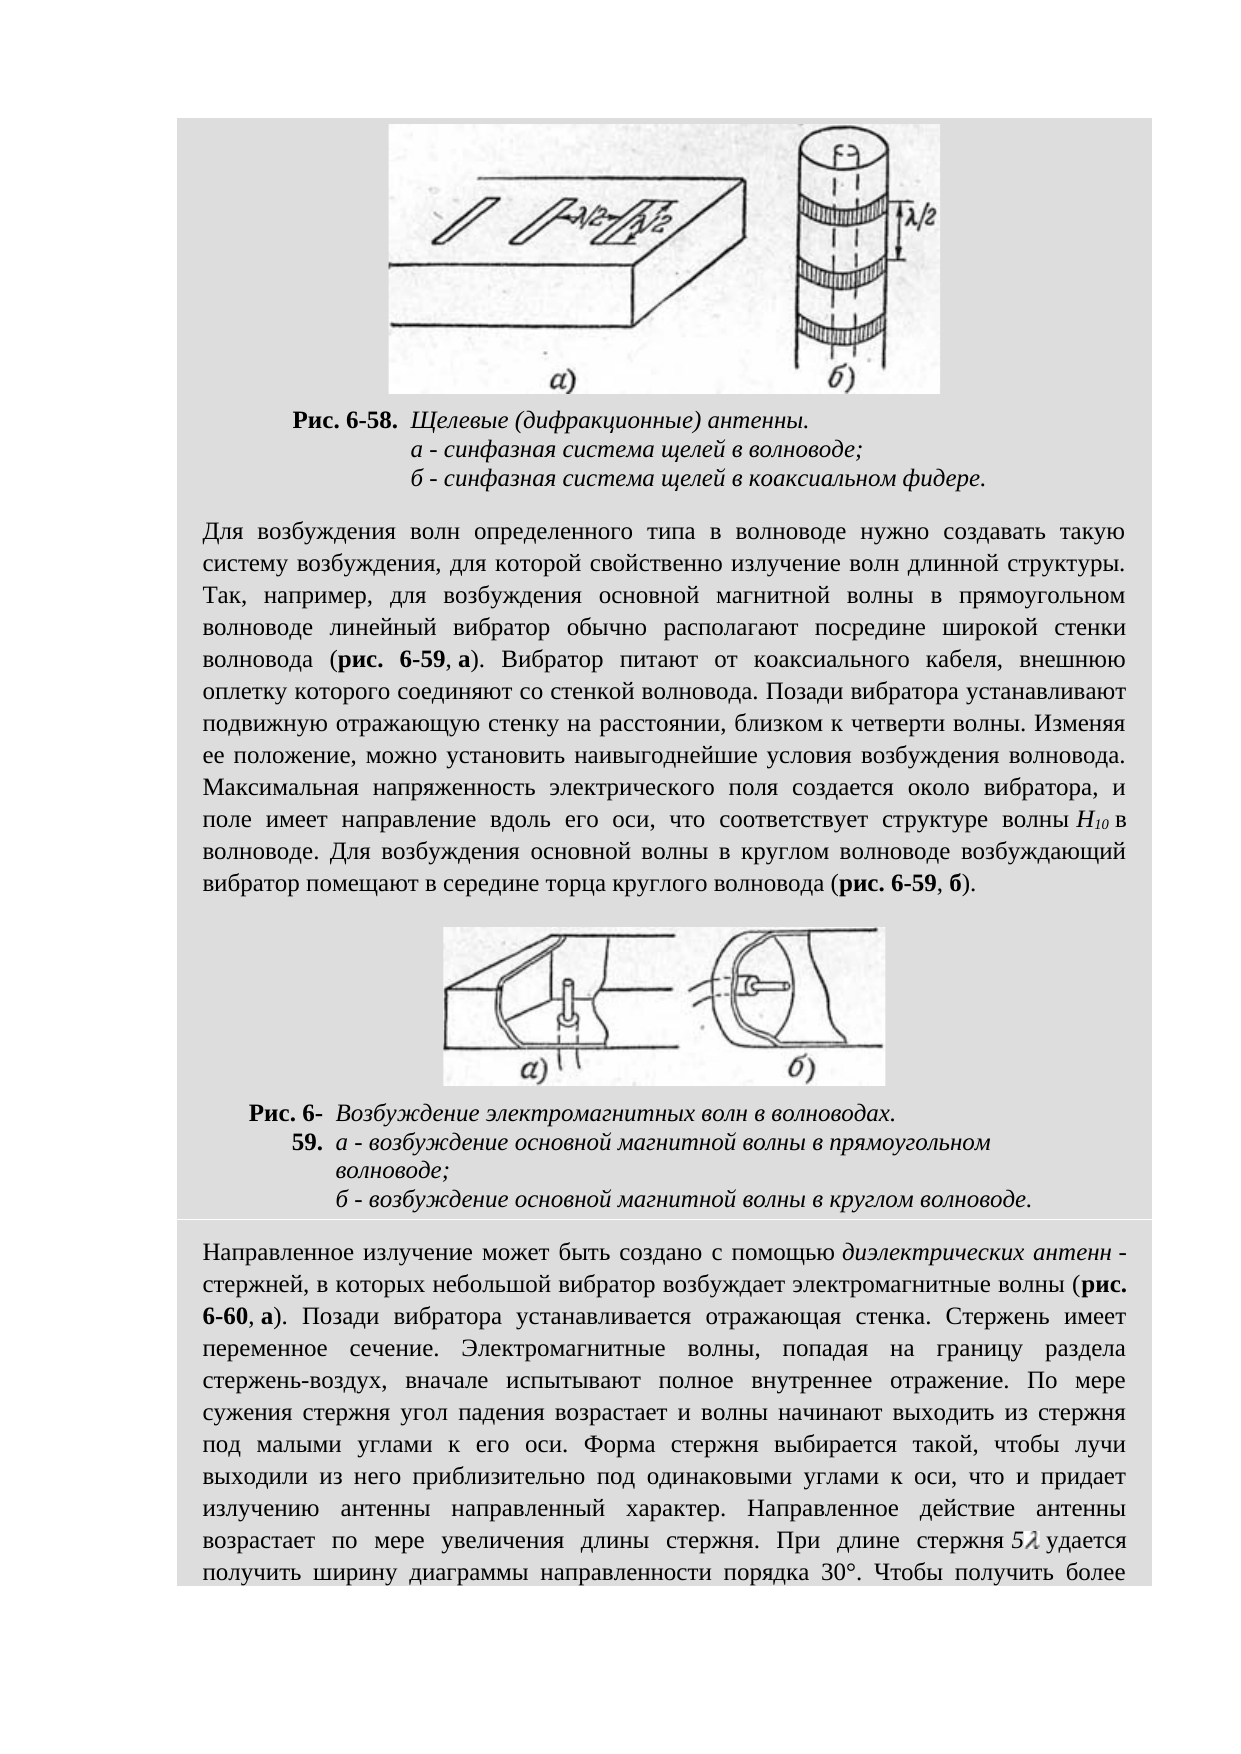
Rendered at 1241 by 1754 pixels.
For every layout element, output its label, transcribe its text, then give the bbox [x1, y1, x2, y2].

picture [1023, 1531, 1040, 1549]
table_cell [177, 1220, 1152, 1586]
table_cell [177, 922, 1152, 1219]
picture [388, 124, 941, 394]
picture [443, 927, 886, 1086]
table_cell Для возбуждения волн определенного типа в волноводе нужно создавать такую систему возбуждения, для которой свойственно излучение волн длинной структуры. Так, например, для возбуждения основной магнитной волны в прямоугольном волноводе линейный вибратор обычно располагают посредине широкой стенки волновода (рис. 6-59, а). Вибратор питают от коаксиального кабеля, внешнюю оплетку которого соединяют со стенкой волновода. Позади вибратора устанавливают подвижную отражающую стенку на расстоянии, близком к четверти волны. Изменяя ее положение, можно установить наивыгоднейшие условия возбуждения волновода. Максимальная напряженность электрического поля создается около вибратора, и поле имеет направление вдоль его оси, что соответствует структуре волны H10 в волноводе. Для возбуждения основной волны в круглом волноводе возбуждающий вибратор помещают в середине торца круглого волновода (рис. 6-59, б). [177, 498, 1152, 922]
table_cell [177, 118, 1152, 498]
